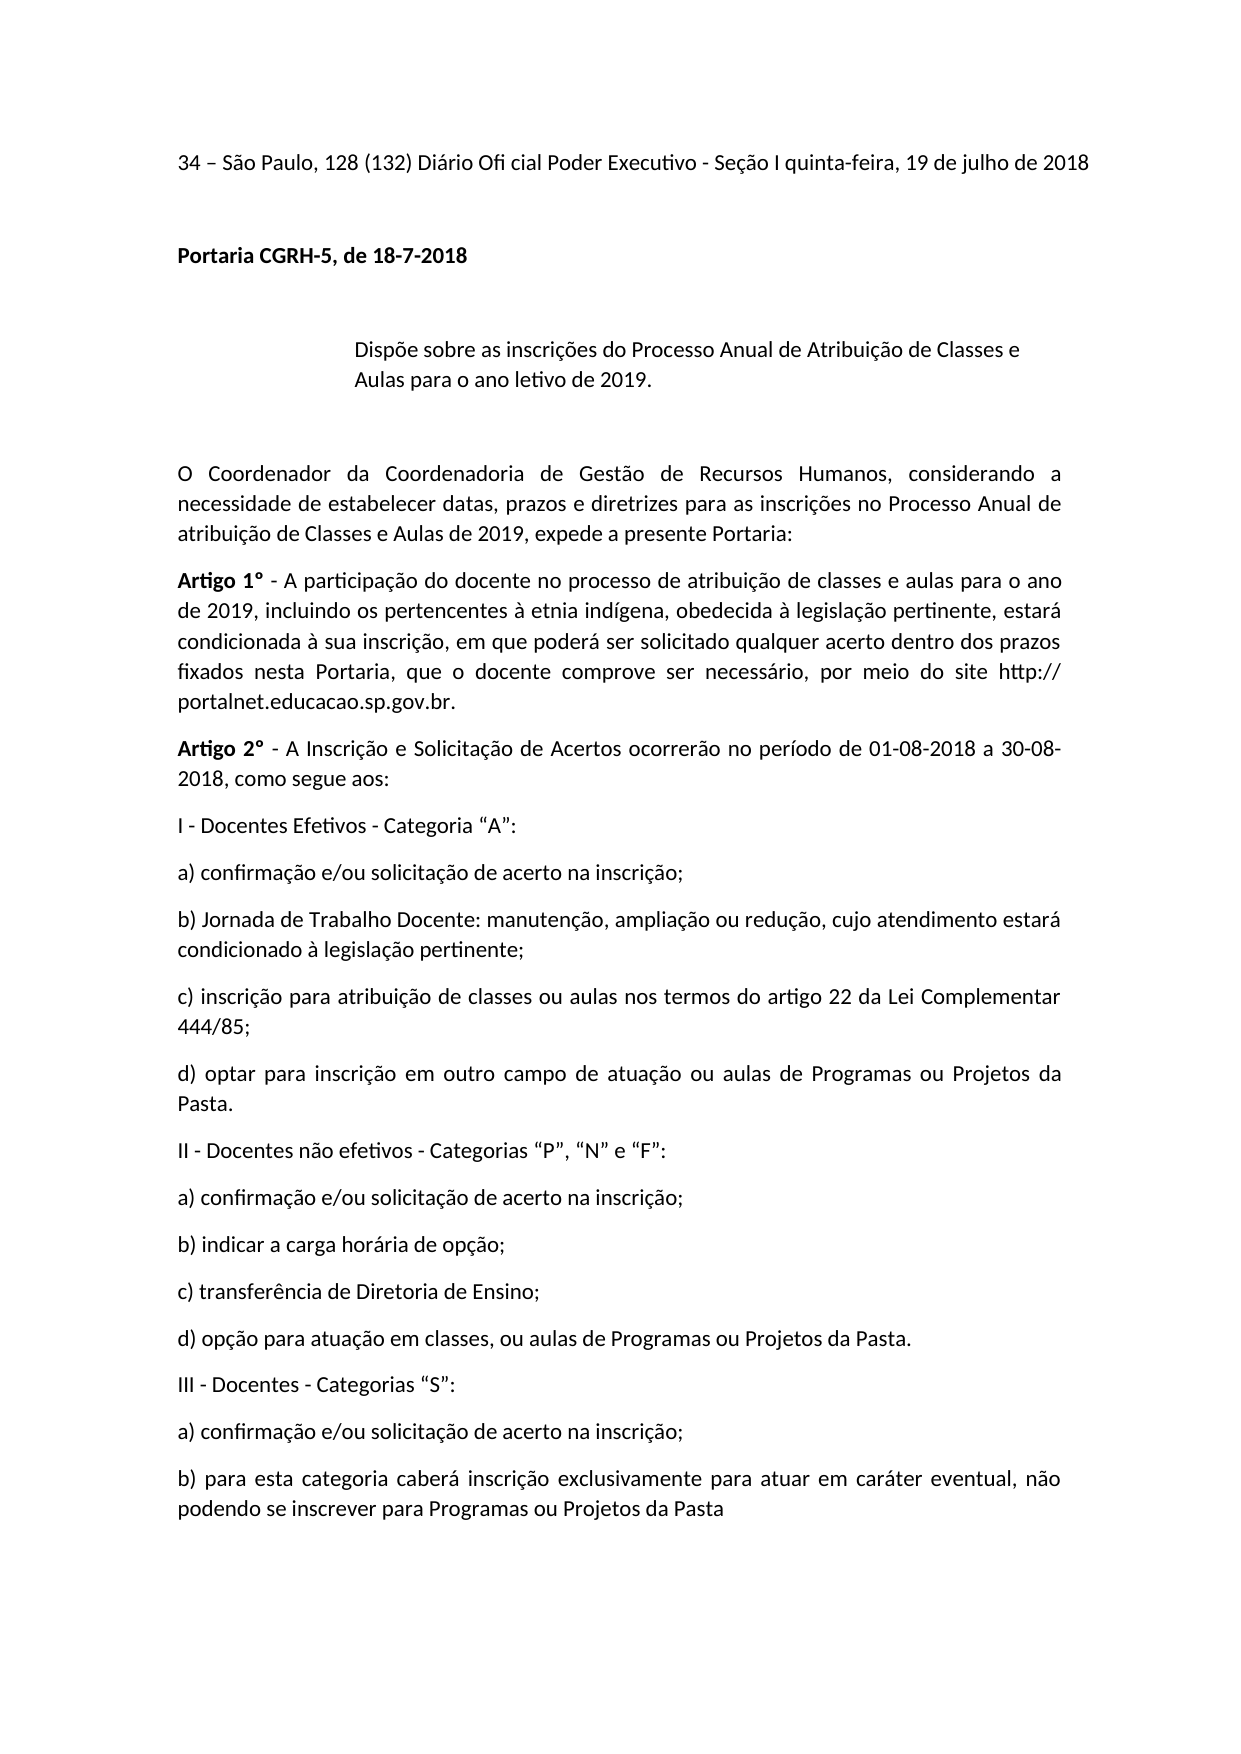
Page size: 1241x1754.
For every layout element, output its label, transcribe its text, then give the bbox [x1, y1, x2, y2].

text Dispõe sobre as inscrições do Processo Anual de Atribuição de Classes e Aulas para o ano letivo de 2019. [354, 335, 1063, 393]
text Artigo 1º - A participação do docente no processo de atribuição de classes e aulas para o ano de 2019, incluindo os pertencentes à etnia indígena, obedecida à legislação pertinente, estará condicionada à sua inscrição, em que poderá ser solicitado qualquer acerto dentro dos prazos fixados nesta Portaria, que o docente comprove ser necessário, por meio do site http:// portalnet.educacao.sp.gov.br. [177, 566, 1063, 715]
text b) para esta categoria caberá inscrição exclusivamente para atuar em caráter eventual, não podendo se inscrever para Programas ou Projetos da Pasta [177, 1464, 1063, 1522]
text Portaria CGRH-5, de 18-7-2018 [177, 241, 1063, 269]
text III - Docentes - Categorias “S”: [177, 1371, 1063, 1398]
text c) transferência de Diretoria de Ensino; [177, 1277, 1063, 1305]
text a) confirmação e/ou solicitação de acerto na inscrição; [177, 1417, 1063, 1445]
text b) Jornada de Trabalho Docente: manutenção, ampliação ou redução, cujo atendimento estará condicionado à legislação pertinente; [177, 905, 1063, 963]
text d) opção para atuação em classes, ou aulas de Programas ou Projetos da Pasta. [177, 1324, 1063, 1352]
text 34 – São Paulo, 128 (132) Diário Ofi cial Poder Executivo - Seção I quinta-feira, 19 de julho de 2018 [177, 148, 1107, 176]
text II - Docentes não efetivos - Categorias “P”, “N” e “F”: [177, 1136, 1063, 1164]
text a) confirmação e/ou solicitação de acerto na inscrição; [177, 858, 1063, 886]
text O Coordenador da Coordenadoria de Gestão de Recursos Humanos, considerando a necessidade de estabelecer datas, prazos e diretrizes para as inscrições no Processo Anual de atribuição de Classes e Aulas de 2019, expede a presente Portaria: [177, 459, 1063, 547]
text b) indicar a carga horária de opção; [177, 1230, 1063, 1258]
text I - Docentes Efetivos - Categoria “A”: [177, 811, 1063, 839]
text Artigo 2º - A Inscrição e Solicitação de Acertos ocorrerão no período de 01-08-2018 a 30-08-2018, como segue aos: [177, 734, 1063, 792]
text c) inscrição para atribuição de classes ou aulas nos termos do artigo 22 da Lei Complementar 444/85; [177, 982, 1063, 1040]
text a) confirmação e/ou solicitação de acerto na inscrição; [177, 1183, 1063, 1211]
text d) optar para inscrição em outro campo de atuação ou aulas de Programas ou Projetos da Pasta. [177, 1059, 1063, 1117]
